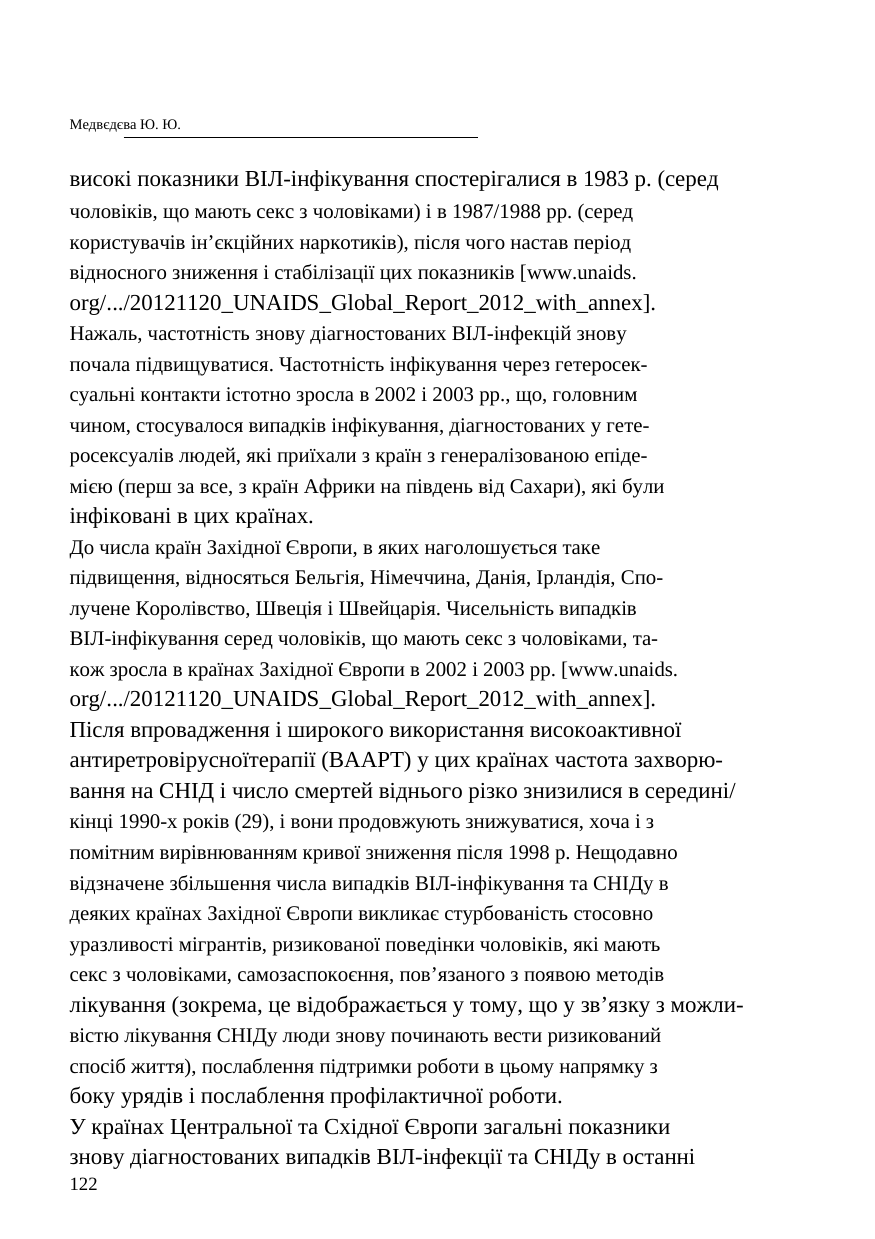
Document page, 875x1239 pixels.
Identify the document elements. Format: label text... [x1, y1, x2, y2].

text вістю лікування СНІДу люди знову починають вести ризикований [69, 1018, 860, 1049]
text росексуалів людей, які приїхали з країн з генералізованою епіде- [69, 438, 860, 469]
text спосіб життя), послаблення підтримки роботи в цьому напрямку з [69, 1049, 860, 1079]
text лучене Королівство, Швеція і Швейцарія. Чисельність випадків [69, 591, 860, 621]
text знову діагностованих випадків ВІЛ-інфекції та СНІДу в останні [69, 1140, 860, 1171]
text користувачів ін’єкційних наркотиків), після чого настав період [69, 225, 860, 255]
text уразливості мігрантів, ризикованої поведінки чоловіків, які мають [69, 927, 860, 957]
text Після впровадження і широкого використання високоактивної [69, 713, 860, 743]
text Медвєдєва Ю. Ю. [69, 114, 860, 133]
text суальні контакти істотно зросла в 2002 і 2003 рр., що, головним [69, 377, 860, 408]
text боку урядів і послаблення профілактичної роботи. [69, 1079, 860, 1110]
text org/.../20121120_UNAIDS_Global_Report_2012_with_annex]. [69, 286, 860, 316]
text відносного зниження і стабілізації цих показників [www.unaids. [69, 255, 860, 286]
text почала підвищуватися. Частотність інфікування через гетеросек- [69, 347, 860, 377]
text 122 [69, 1171, 860, 1196]
text вання на СНІД і число смертей віднього різко знизилися в середині/ [69, 774, 860, 804]
text До числа країн Західної Європи, в яких наголошується таке [69, 530, 860, 560]
text кож зросла в країнах Західної Європи в 2002 і 2003 рр. [www.unaids. [69, 652, 860, 682]
text підвищення, відносяться Бельгія, Німеччина, Данія, Ірландія, Спо- [69, 560, 860, 591]
text деяких країнах Західної Європи викликає стурбованість стосовно [69, 896, 860, 927]
text чином, стосувалося випадків інфікування, діагностованих у гете- [69, 408, 860, 438]
text інфіковані в цих країнах. [69, 499, 860, 530]
text кінці 1990-х років (29), і вони продовжують знижуватися, хоча і з [69, 804, 860, 835]
text У країнах Центральної та Східної Європи загальні показники [69, 1110, 860, 1140]
text секс з чоловіками, самозаспокоєння, пов’язаного з появою методів [69, 957, 860, 988]
text антиретровірусноїтерапії (ВААРТ) у цих країнах частота захворю- [69, 743, 860, 774]
text відзначене збільшення числа випадків ВІЛ-інфікування та СНІДу в [69, 866, 860, 896]
text високі показники ВІЛ-інфікування спостерігалися в 1983 р. (серед [69, 155, 860, 194]
text Нажаль, частотність знову діагностованих ВІЛ-інфекцій знову [69, 316, 860, 347]
text лікування (зокрема, це відображається у тому, що у зв’язку з можли- [69, 988, 860, 1018]
text чоловіків, що мають секс з чоловіками) і в 1987/1988 рр. (серед [69, 194, 860, 225]
text помітним вирівнюванням кривої зниження після 1998 р. Нещодавно [69, 835, 860, 866]
text ВІЛ-інфікування серед чоловіків, що мають секс з чоловіками, та- [69, 621, 860, 652]
text мією (перш за все, з країн Африки на південь від Сахари), які були [69, 469, 860, 499]
text org/.../20121120_UNAIDS_Global_Report_2012_with_annex]. [69, 682, 860, 713]
